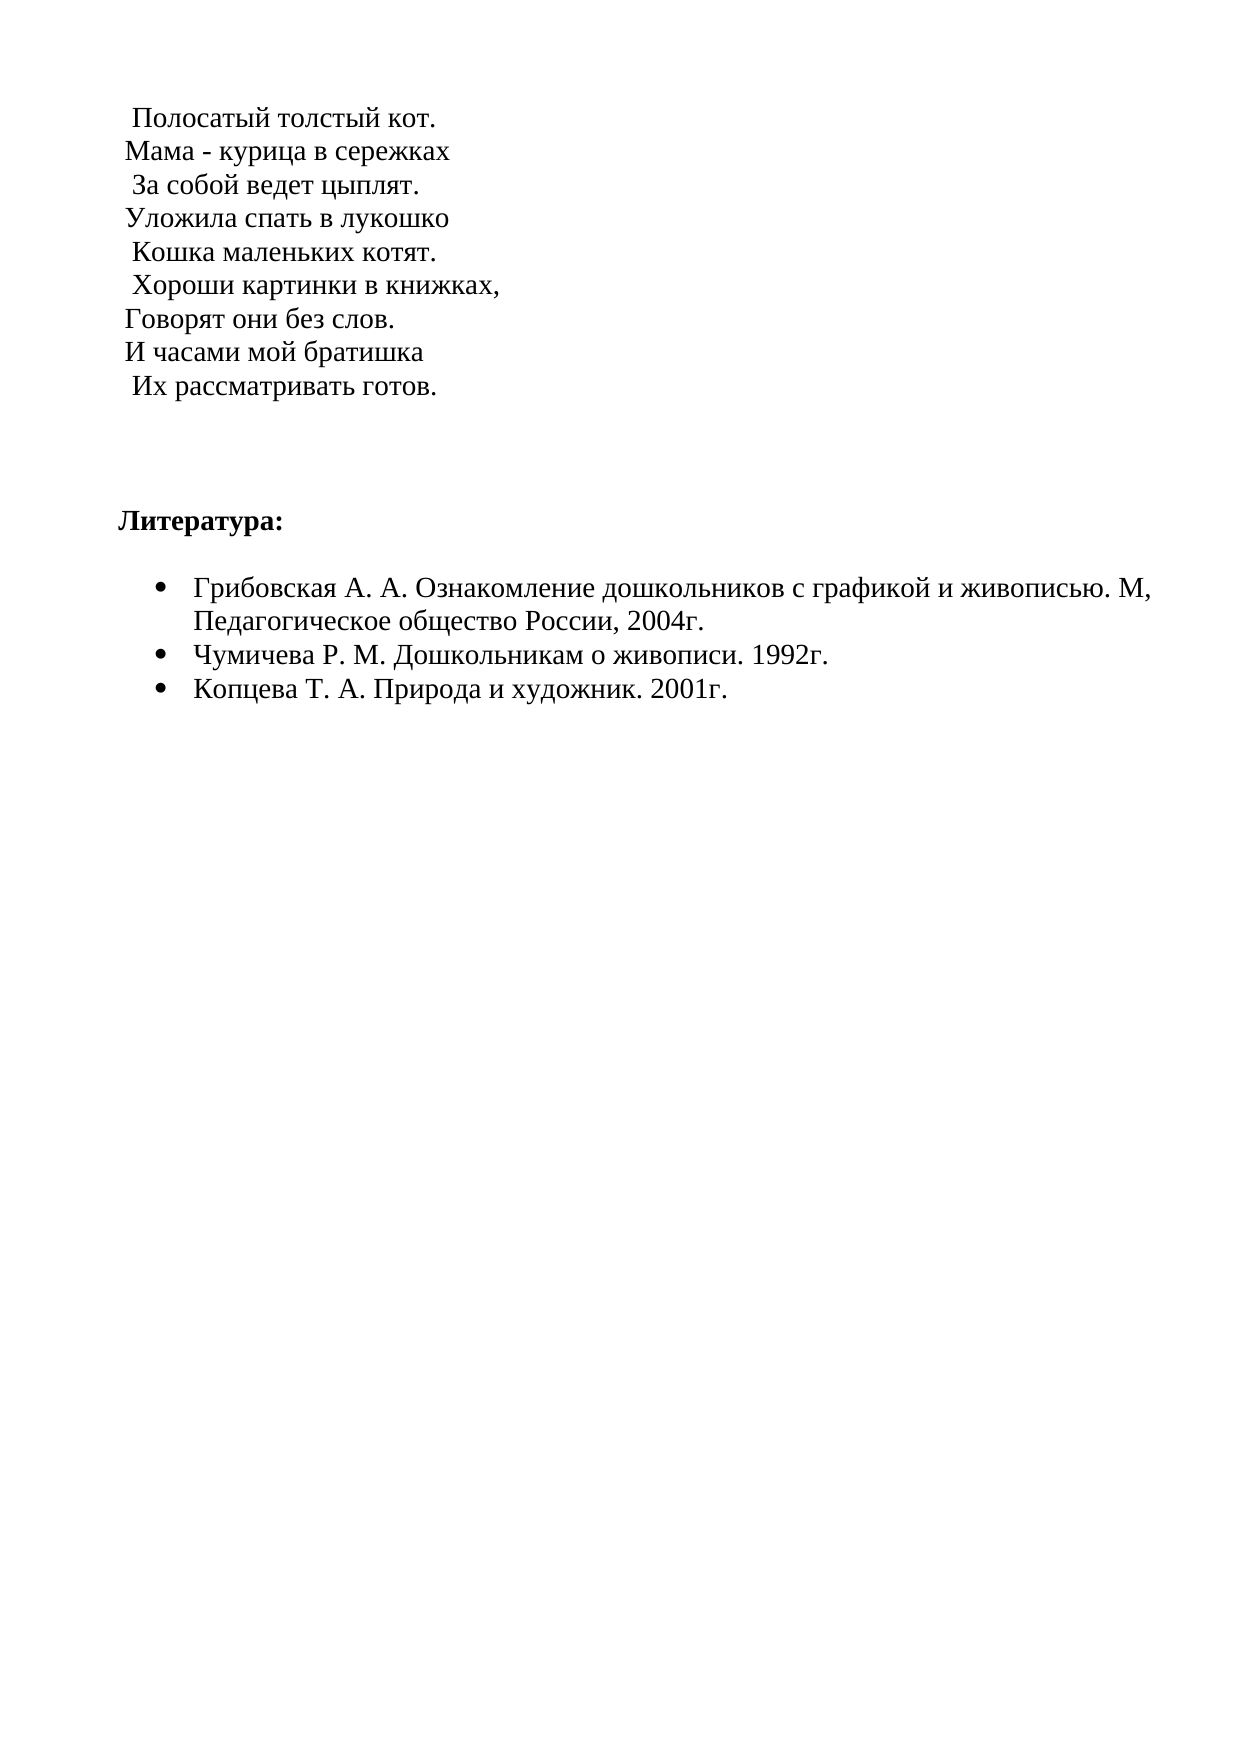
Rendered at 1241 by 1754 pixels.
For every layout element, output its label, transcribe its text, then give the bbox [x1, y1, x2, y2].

text За собой ведет цыплят. [124, 167, 1181, 201]
list Чумичева Р. М. Дошкольникам о живописи. 1992г. [156, 637, 1181, 671]
text Мама - курица в сережках [124, 134, 1181, 167]
list Грибовская А. А. Ознакомление дошкольников с графикой и живописью. М, Педагогическое общество России, 2004г. [156, 570, 1181, 637]
text Хороши картинки в книжках, [124, 268, 1181, 302]
text Кошка маленьких котят. [124, 234, 1181, 268]
text Говорят они без слов. [124, 302, 1181, 335]
text И часами мой братишка [124, 335, 1181, 369]
text Литература: [118, 503, 1181, 536]
text Уложила спать в лукошко [124, 201, 1181, 234]
text Их рассматривать готов. [124, 369, 1181, 402]
list Копцева Т. А. Природа и художник. 2001г. [156, 671, 1181, 704]
text Полосатый толстый кот. [124, 100, 1181, 134]
